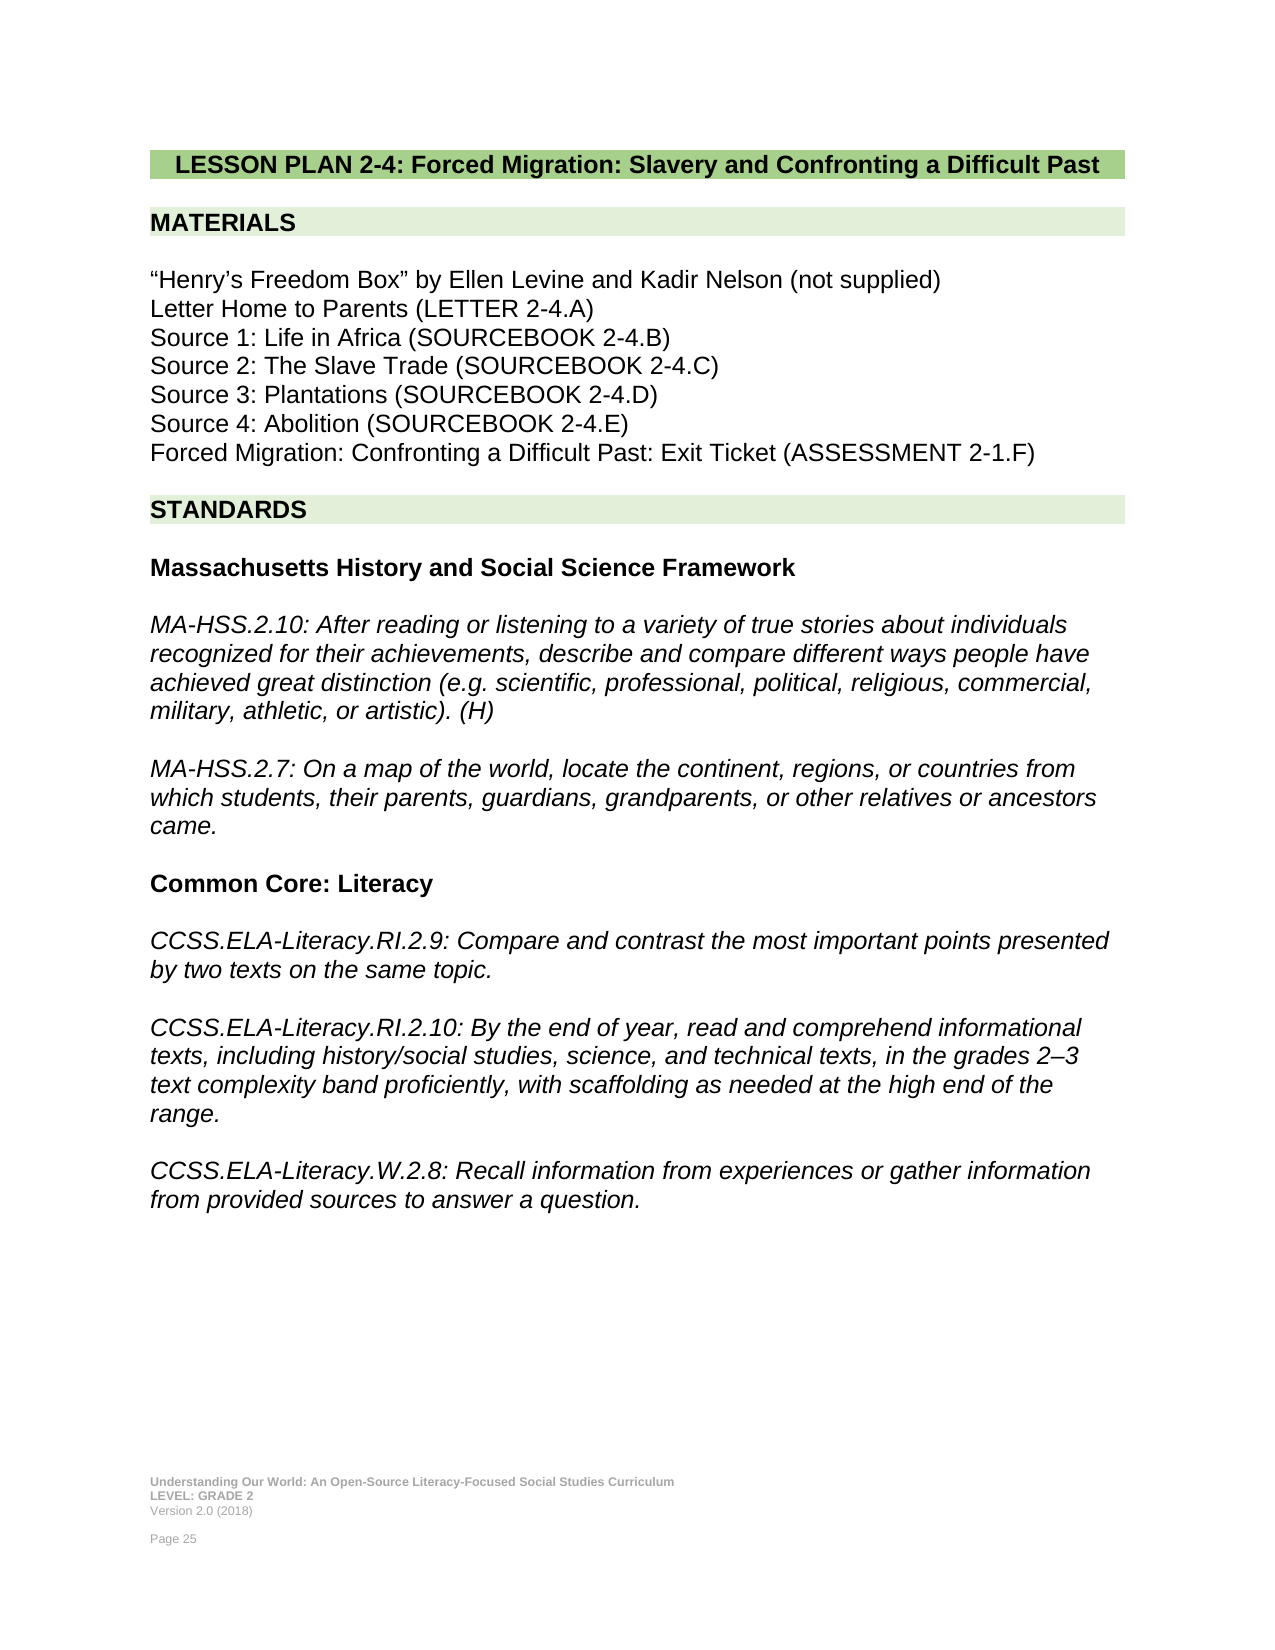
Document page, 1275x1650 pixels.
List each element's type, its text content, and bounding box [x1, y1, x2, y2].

text MA-HSS.2.10: After reading or listening to a variety of true stories about individuals recognized for their achievements, describe and compare different ways people have achieved great distinction (e.g. scientific, professional, political, religious, commercial, military, athletic, or artistic). (H) [150, 610, 1125, 725]
text Letter Home to Parents (LETTER 2-4.A) [150, 294, 1125, 322]
text Source 2: The Slave Trade (SOURCEBOOK 2-4.C) [150, 351, 1125, 380]
text CCSS.ELA-Literacy.RI.2.9: Compare and contrast the most important points presented by two texts on the same topic. [150, 926, 1125, 984]
text Forced Migration: Confronting a Difficult Past: Exit Ticket (ASSESSMENT 2-1.F) [150, 437, 1125, 466]
text CCSS.ELA-Literacy.RI.2.10: By the end of year, read and comprehend informational texts, including history/social studies, science, and technical texts, in the grades 2–3 text complexity band proficiently, with scaffolding as needed at the high end of the range. [150, 1012, 1125, 1127]
text LESSON PLAN 2-4: Forced Migration: Slavery and Confronting a Difficult Past [150, 150, 1125, 179]
text MA-HSS.2.7: On a map of the world, locate the continent, regions, or countries from which students, their parents, guardians, grandparents, or other relatives or ancestors came. [150, 754, 1125, 840]
text Source 3: Plantations (SOURCEBOOK 2-4.D) [150, 380, 1125, 409]
text MATERIALS [150, 207, 1125, 236]
text STANDARDS [150, 495, 1125, 524]
text Massachusetts History and Social Science Framework [150, 552, 1125, 581]
text CCSS.ELA-Literacy.W.2.8: Recall information from experiences or gather information from provided sources to answer a question. [150, 1156, 1125, 1214]
text Source 1: Life in Africa (SOURCEBOOK 2-4.B) [150, 322, 1125, 351]
text “Henry’s Freedom Box” by Ellen Levine and Kadir Nelson (not supplied) [150, 265, 1125, 294]
text Source 4: Abolition (SOURCEBOOK 2-4.E) [150, 409, 1125, 437]
text Common Core: Literacy [150, 869, 1125, 897]
